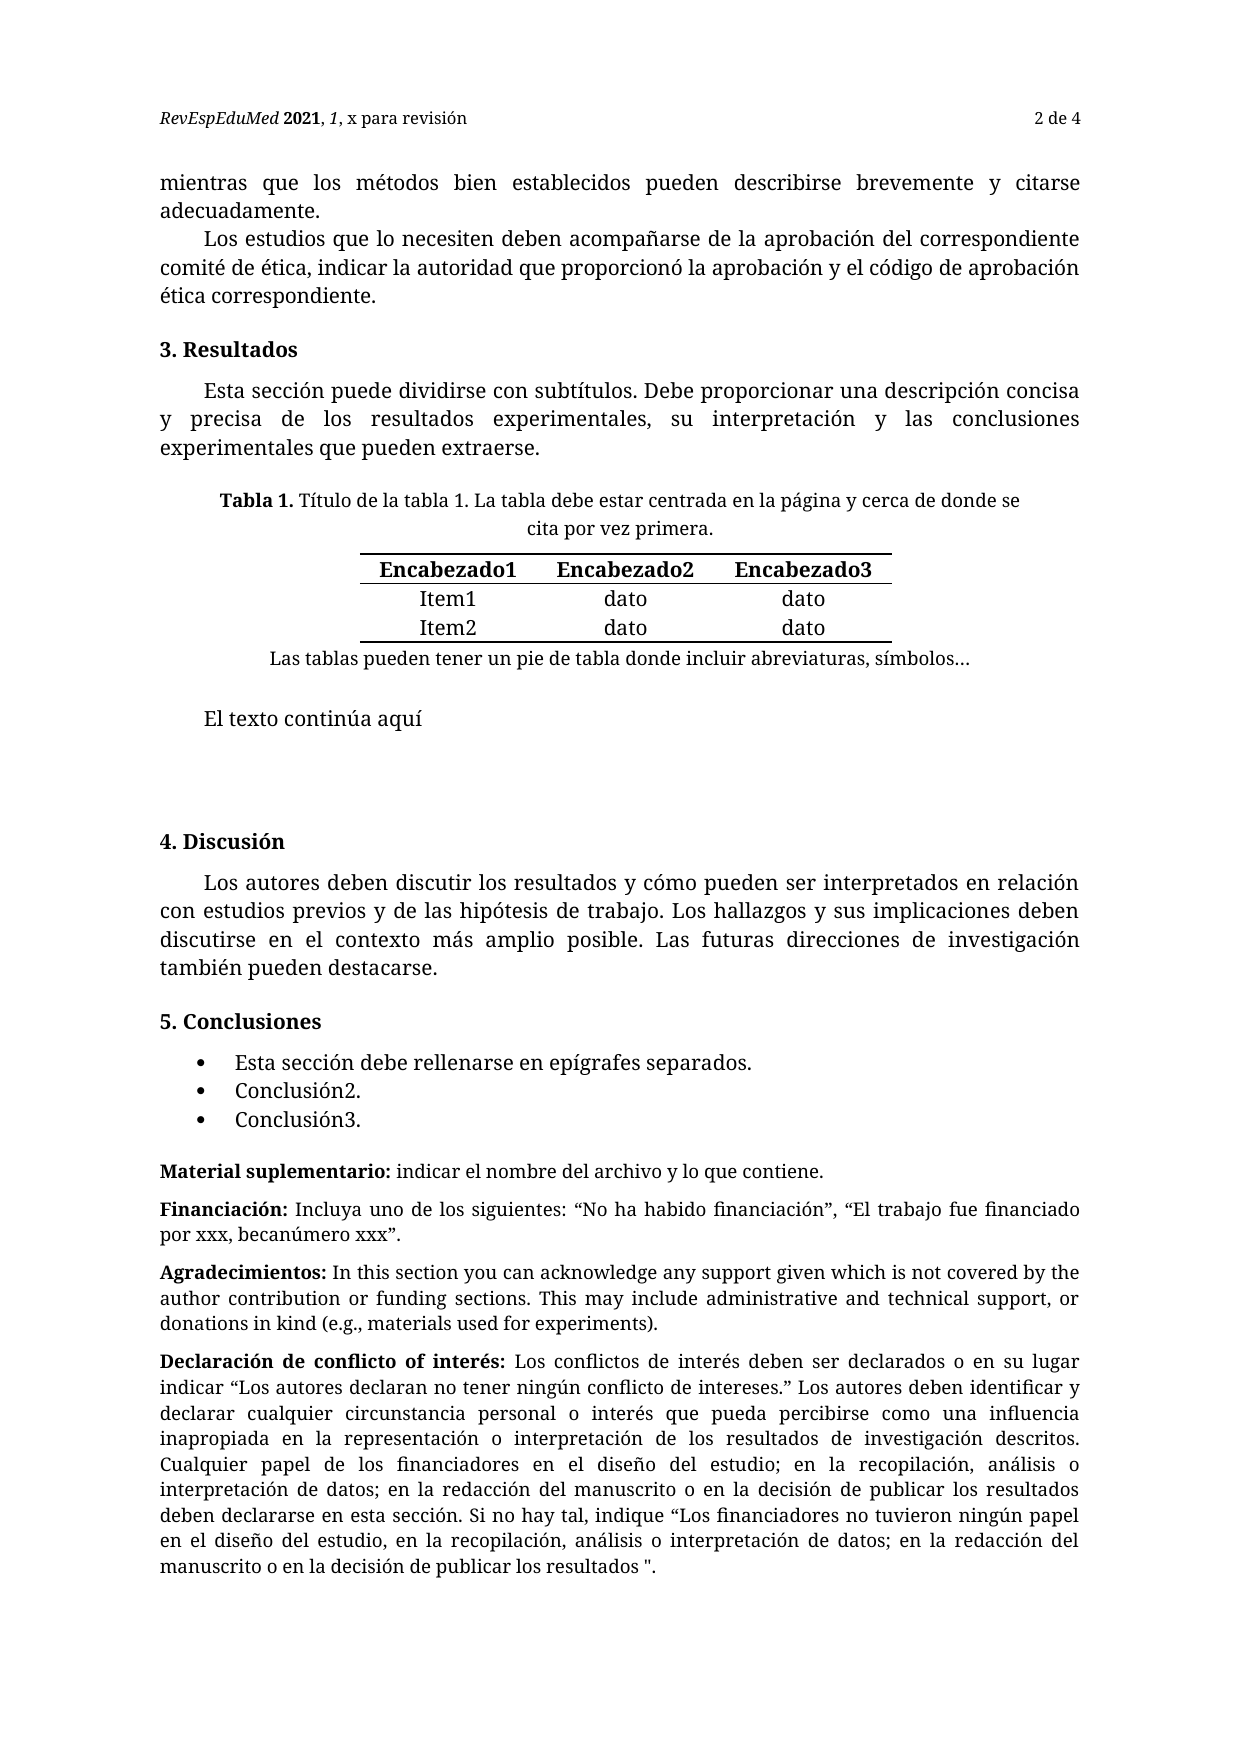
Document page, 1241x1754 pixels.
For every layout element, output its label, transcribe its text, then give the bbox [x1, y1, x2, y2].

subtitle 4. Discusión [159, 827, 1081, 856]
text Material suplementario: indicar el nombre del archivo y lo que contiene. [159, 1158, 1081, 1184]
text Financiación: Incluya uno de los siguientes: “No ha habido financiación”, “El trabajo fue financiado por xxx, becanúmero xxx”. [159, 1196, 1081, 1247]
text Agradecimientos: In this section you can acknowledge any support given which is not covered by the author contribution or funding sections. This may include administrative and technical support, or donations in kind (e.g., materials used for experiments). [159, 1260, 1081, 1336]
table_header Encabezado3 [714, 555, 892, 583]
table_cell dato [536, 584, 714, 613]
text Esta sección puede dividirse con subtítulos. Debe proporcionar una descripción concisa y precisa de los resultados experimentales, su interpretación y las conclusiones experimentales que pueden extraerse. [159, 376, 1081, 461]
table_cell Item1 [360, 584, 536, 613]
table_cell Item2 [360, 613, 536, 641]
text Declaración de conflicto of interés: Los conflictos de interés deben ser declarados o en su lugar indicar “Los autores declaran no tener ningún conflicto de intereses.” Los autores deben identificar y declarar cualquier circunstancia personal o interés que pueda percibirse como una influencia inapropiada en la representación o interpretación de los resultados de investigación descritos. Cualquier papel de los financiadores en el diseño del estudio; en la recopilación, análisis o interpretación de datos; en la redacción del manuscrito o en la decisión de publicar los resultados deben declararse en esta sección. Si no hay tal, indique “Los financiadores no tuvieron ningún papel en el diseño del estudio, en la recopilación, análisis o interpretación de datos; en la redacción del manuscrito o en la decisión de publicar los resultados ". [159, 1349, 1081, 1578]
list Conclusión3. [197, 1105, 1081, 1133]
list Esta sección debe rellenarse en epígrafes separados. [197, 1048, 1081, 1076]
subtitle 5. Conclusiones [159, 1007, 1081, 1035]
table_cell dato [714, 584, 892, 613]
text Las tablas pueden tener un pie de tabla donde incluir abreviaturas, símbolos… [159, 643, 1081, 670]
text Los estudios que lo necesiten deben acompañarse de la aprobación del correspondiente comité de ética, indicar la autoridad que proporcionó la aprobación y el código de aprobación ética correspondiente. [159, 224, 1081, 310]
subtitle 3. Resultados [159, 335, 1081, 363]
text Tabla 1. Título de la tabla 1. La tabla debe estar centrada en la página y cerca de donde se cita por vez primera. [204, 486, 1036, 540]
list Conclusión2. [197, 1076, 1081, 1105]
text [159, 168, 1081, 224]
text Los autores deben discutir los resultados y cómo pueden ser interpretados en relación con estudios previos y de las hipótesis de trabajo. Los hallazgos y sus implicaciones deben discutirse en el contexto más amplio posible. Las futuras direcciones de investigación también pueden destacarse. [159, 868, 1081, 982]
list El texto continúa aquí [159, 704, 1081, 733]
table_header Encabezado1 [360, 555, 536, 583]
table_cell dato [536, 613, 714, 641]
table_header Encabezado2 [536, 555, 714, 583]
table_cell dato [714, 613, 892, 641]
